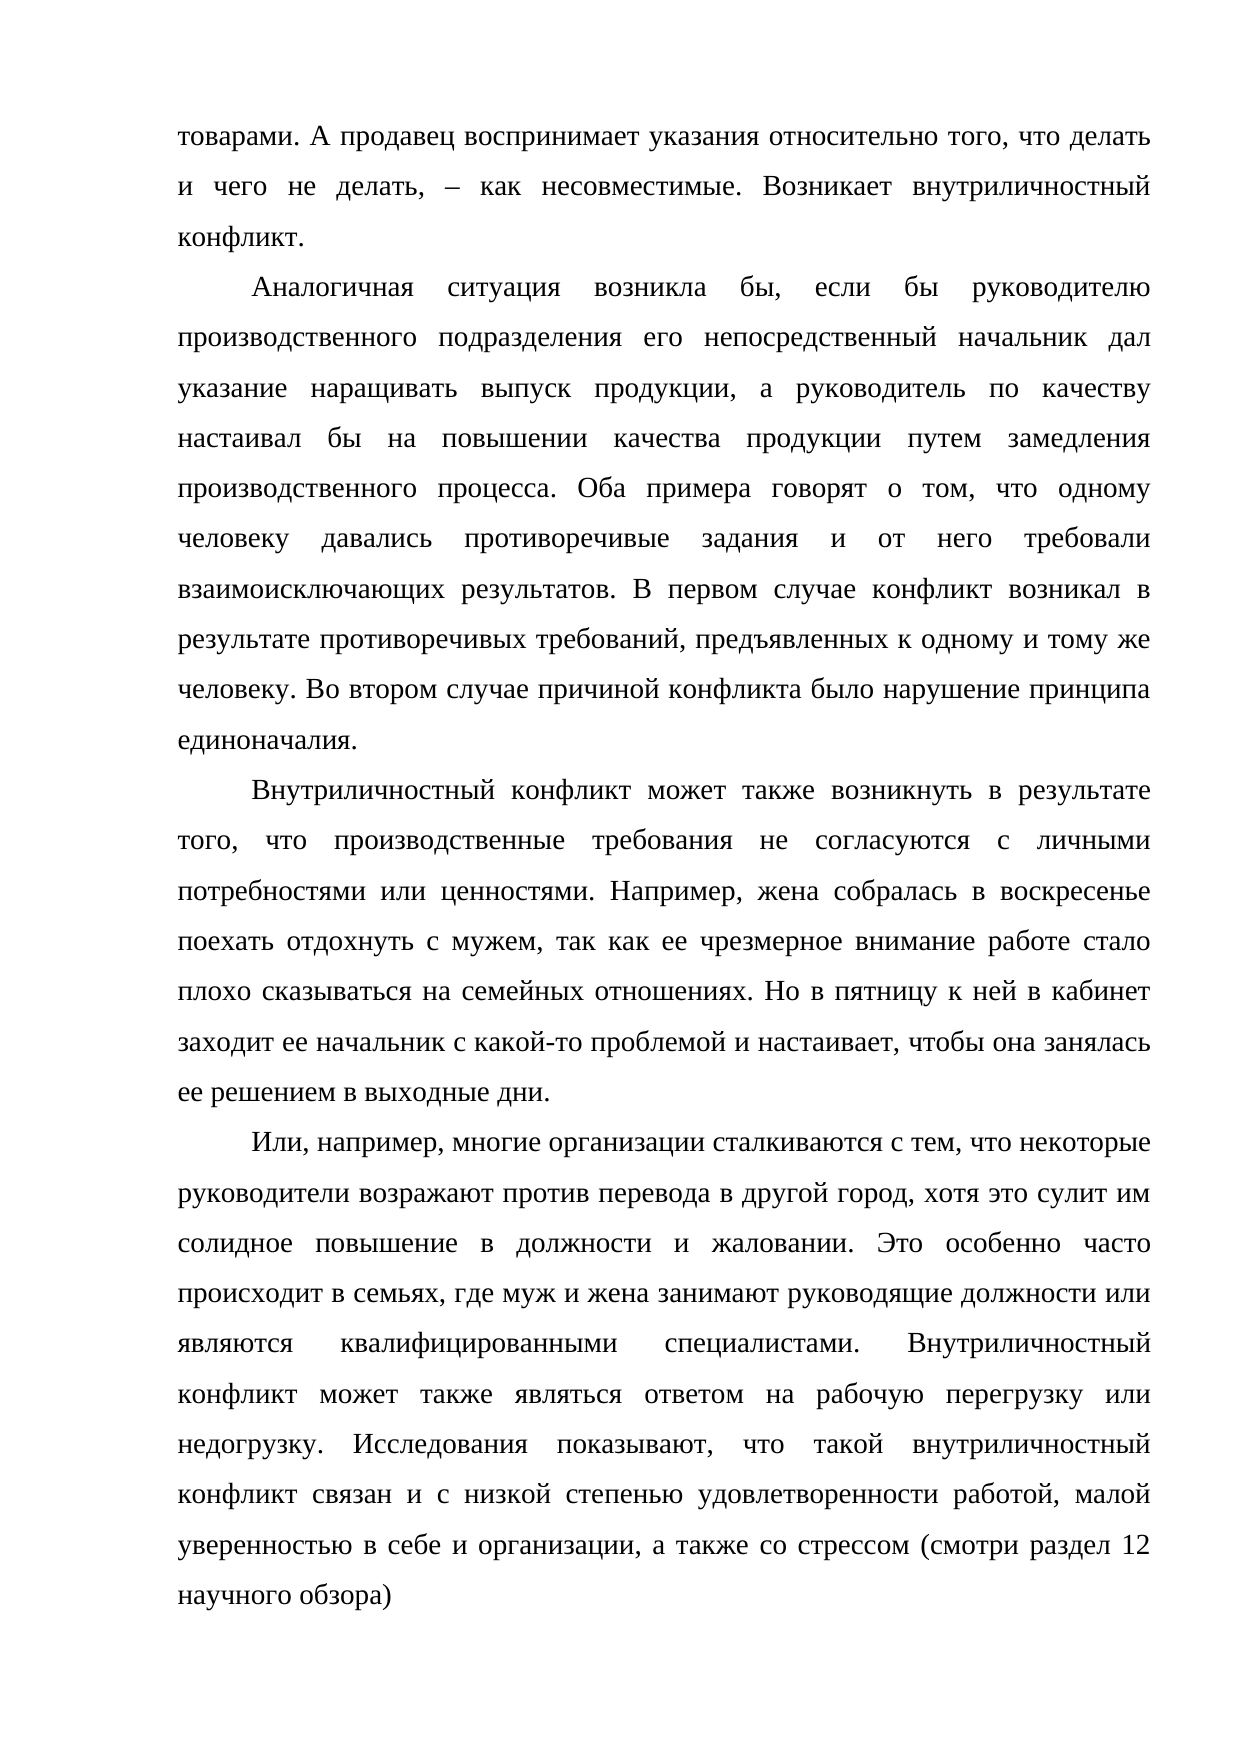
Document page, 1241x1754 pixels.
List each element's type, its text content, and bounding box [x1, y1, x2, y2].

text Внутриличностный конфликт может также возникнуть в результате того, что производственные требования не согласуются с личными потребностями или ценностями. Например, жена собралась в воскресенье поехать отдохнуть с мужем, так как ее чрезмерное внимание работе стало плохо сказываться на семейных отношениях. Но в пятницу к ней в кабинет заходит ее начальник с какой-то проблемой и настаивает, чтобы она занялась ее решением в выходные дни. [177, 772, 1152, 1108]
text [177, 118, 1152, 252]
text Аналогичная ситуация возникла бы, если бы руководителю производственного подразделения его непосредственный начальник дал указание наращивать выпуск продукции, а руководитель по качеству настаивал бы на повышении качества продукции путем замедления производственного процесса. Оба примера говорят о том, что одному человеку давались противоречивые задания и от него требовали взаимоисключающих результатов. В первом случае конфликт возникал в результате противоречивых требований, предъявленных к одному и тому же человеку. Во втором случае причиной конфликта было нарушение принципа единоначалия. [177, 269, 1152, 755]
text Или, например, многие организации сталкиваются с тем, что некоторые руководители возражают против перевода в другой город, хотя это сулит им солидное повышение в должности и жаловании. Это особенно часто происходит в семьях, где муж и жена занимают руководящие должности или являются квалифицированными специалистами. Внутриличностный конфликт может также являться ответом на рабочую перегрузку или недогрузку. Исследования показывают, что такой внутриличностный конфликт связан и с низкой степенью удовлетворенности работой, малой уверенностью в себе и организации, а также со стрессом (смотри раздел 12 научного обзора) [177, 1124, 1152, 1611]
